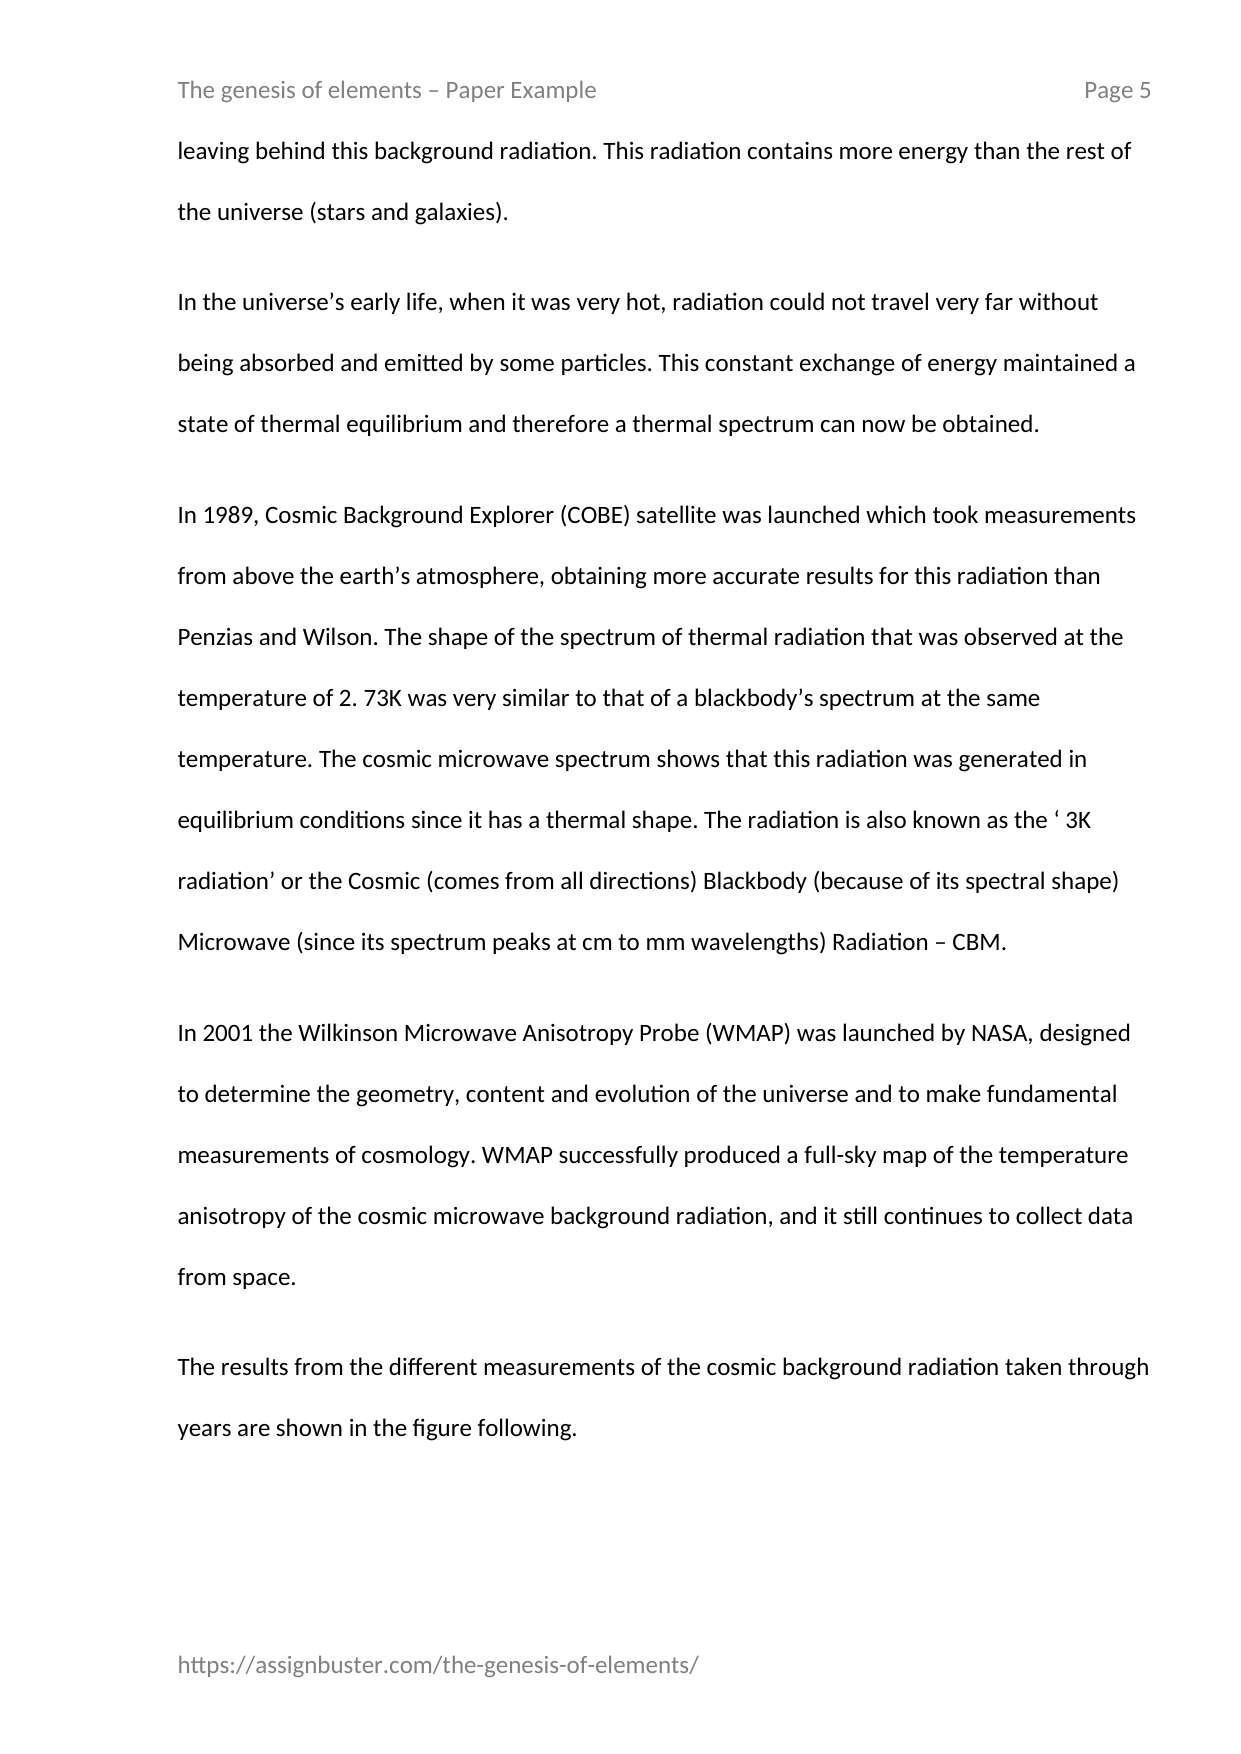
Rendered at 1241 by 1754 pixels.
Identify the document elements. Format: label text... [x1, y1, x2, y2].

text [177, 135, 1152, 226]
text In the universe’s early life, when it was very hot, radiation could not travel very far without being absorbed and emitted by some particles. This constant exchange of energy maintained a state of thermal equilibrium and therefore a thermal spectrum can now be obtained. [177, 286, 1152, 439]
text In 1989, Cosmic Background Explorer (COBE) satellite was launched which took measurements from above the earth’s atmosphere, obtaining more accurate results for this radiation than Penzias and Wilson. The shape of the spectrum of thermal radiation that was observed at the temperature of 2. 73K was very similar to that of a blackbody’s spectrum at the same temperature. The cosmic microwave spectrum shows that this radiation was generated in equilibrium conditions since it has a thermal shape. The radiation is also known as the ‘ 3K radiation’ or the Cosmic (comes from all directions) Blackbody (because of its spectral shape) Microwave (since its spectrum peaks at cm to mm wavelengths) Radiation – CBM. [177, 499, 1152, 957]
text In 2001 the Wilkinson Microwave Anisotropy Probe (WMAP) was launched by NASA, designed to determine the geometry, content and evolution of the universe and to make fundamental measurements of cosmology. WMAP successfully produced a full-sky map of the temperature anisotropy of the cosmic microwave background radiation, and it still continues to collect data from space. [177, 1017, 1152, 1291]
text The results from the different measurements of the cosmic background radiation taken through years are shown in the figure following. [177, 1351, 1152, 1443]
